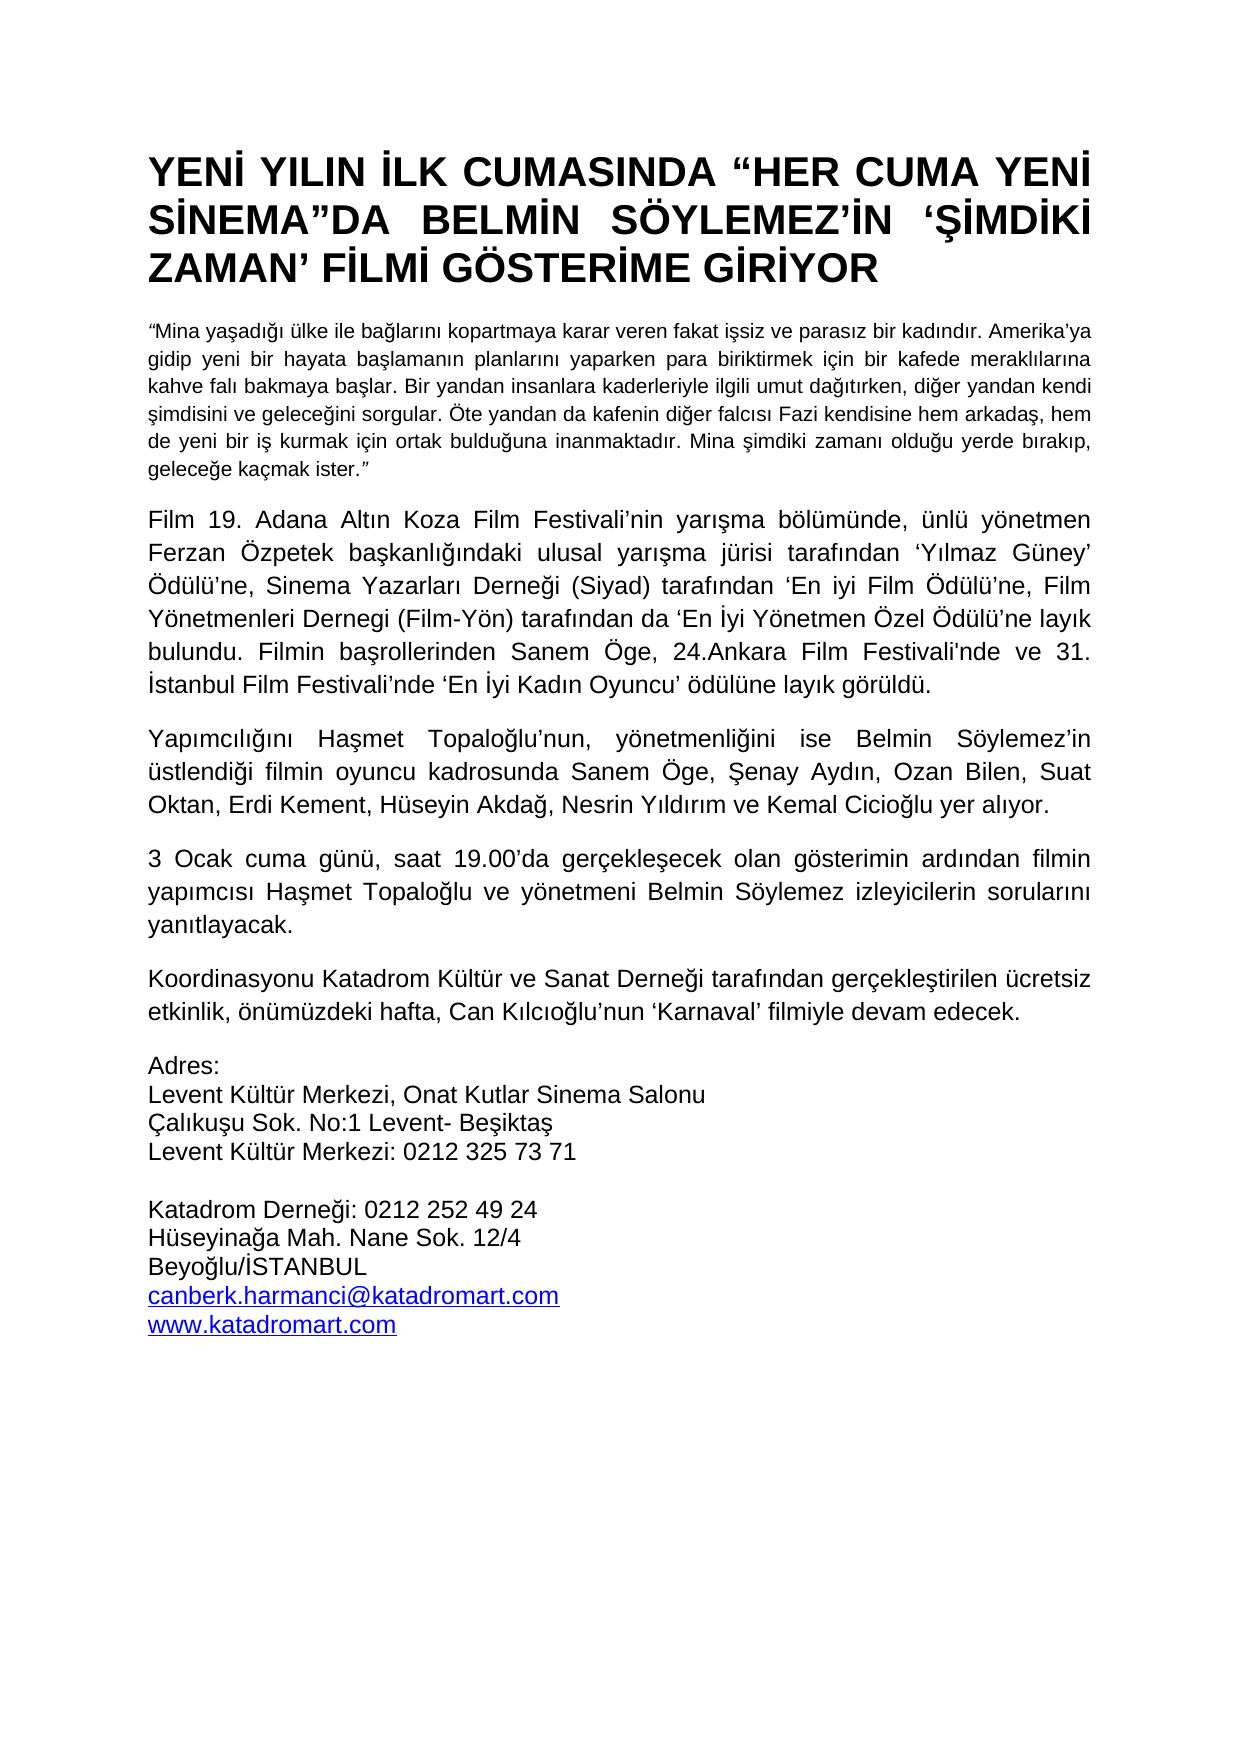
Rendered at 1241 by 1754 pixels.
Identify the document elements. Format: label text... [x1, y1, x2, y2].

text Koordinasyonu Katadrom Kültür ve Sanat Derneği tarafından gerçekleştirilen ücretsiz etkinlik, önümüzdeki hafta, Can Kılcıoğlu’nun ‘Karnaval’ filmiyle devam edecek. [148, 964, 1093, 1026]
text Beyoğlu/İSTANBUL [148, 1252, 1093, 1281]
text canberk.harmanci@katadromart.com [148, 1281, 1093, 1309]
text Hüseyinağa Mah. Nane Sok. 12/4 [148, 1223, 1093, 1252]
text Adres: [148, 1051, 1093, 1079]
text Katadrom Derneği: 0212 252 49 24 [148, 1194, 1093, 1223]
text Levent Kültür Merkezi: 0212 325 73 71 [148, 1137, 1093, 1166]
text Yapımcılığını Haşmet Topaloğlu’nun, yönetmenliğini ise Belmin Söylemez’in üstlendiği filmin oyuncu kadrosunda Sanem Öge, Şenay Aydın, Ozan Bilen, Suat Oktan, Erdi Kement, Hüseyin Akdağ, Nesrin Yıldırım ve Kemal Cicioğlu yer alıyor. [148, 724, 1093, 819]
text Levent Kültür Merkezi, Onat Kutlar Sinema Salonu [148, 1079, 1093, 1108]
text 3 Ocak cuma günü, saat 19.00’da gerçekleşecek olan gösterimin ardından filmin yapımcısı Haşmet Topaloğlu ve yönetmeni Belmin Söylemez izleyicilerin sorularını yanıtlayacak. [148, 844, 1093, 939]
text Çalıkuşu Sok. No:1 Levent- Beşiktaş [148, 1108, 1093, 1137]
text YENİ YILIN İLK CUMASINDA “HER CUMA YENİ SİNEMA”DA BELMİN SÖYLEMEZ’İN ‘ŞİMDİKİ ZAMAN’ FİLMİ GÖSTERİME GİRİYOR [148, 148, 1093, 291]
text www.katadromart.com [148, 1309, 1093, 1338]
text Film 19. Adana Altın Koza Film Festivali’nin yarışma bölümünde, ünlü yönetmen Ferzan Özpetek başkanlığındaki ulusal yarışma jürisi tarafından ‘Yılmaz Güney’ Ödülü’ne, Sinema Yazarları Derneği (Siyad) tarafından ‘En iyi Film Ödülü’ne, Film Yönetmenleri Dernegi (Film-Yön) tarafından da ‘En İyi Yönetmen Özel Ödülü’ne layık bulundu. Filmin başrollerinden Sanem Öge, 24.Ankara Film Festivali'nde ve 31. İstanbul Film Festivali’nde ‘En İyi Kadın Oyuncu’ ödülüne layık görüldü. [148, 505, 1093, 699]
